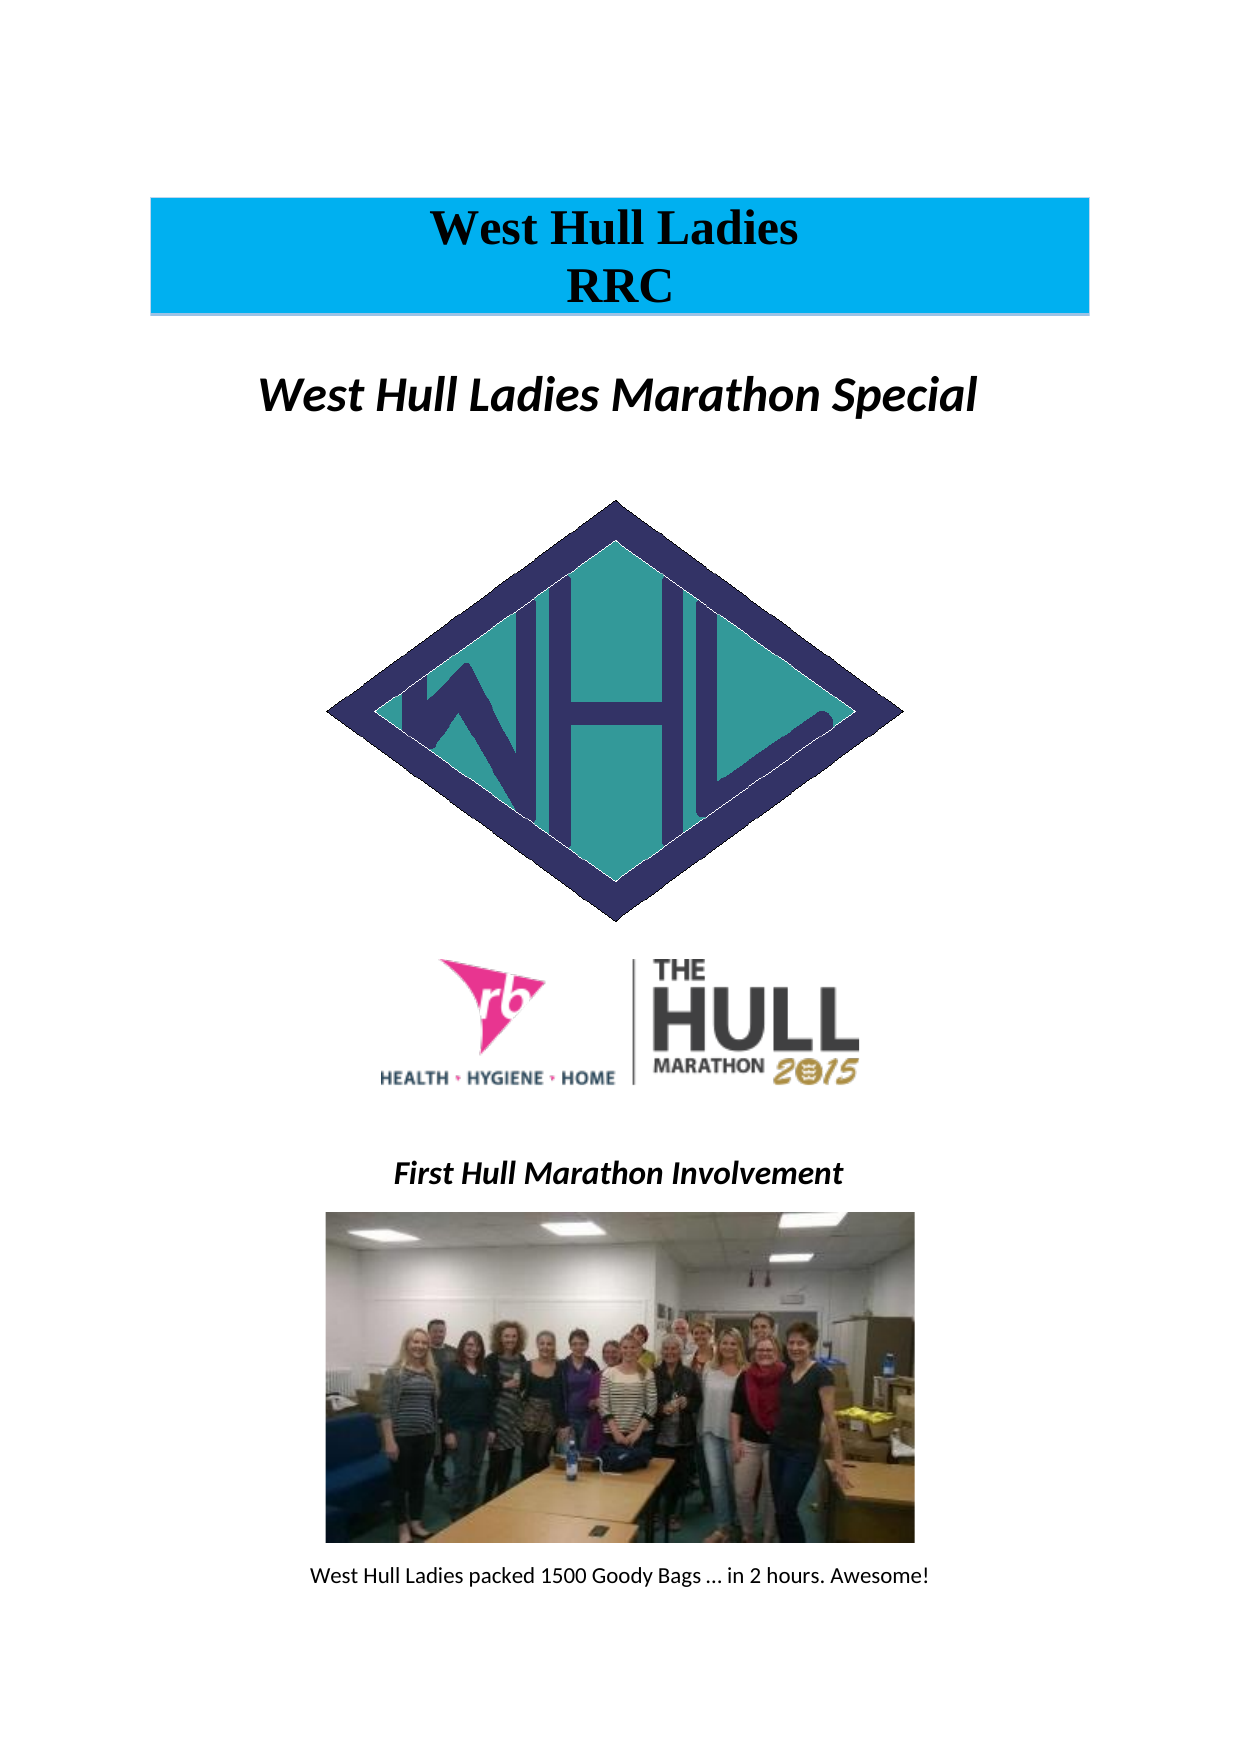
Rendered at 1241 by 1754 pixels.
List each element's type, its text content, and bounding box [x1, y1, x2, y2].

picture [381, 959, 860, 1087]
text West Hull Ladies Marathon Special [150, 363, 1090, 424]
table_header West Hull Ladies RRC [151, 198, 1089, 313]
picture [325, 1212, 915, 1543]
text West Hull Ladies packed 1500 Goody Bags … in 2 hours. Awesome! [150, 1562, 1090, 1590]
picture [278, 492, 963, 941]
text First Hull Marathon Involvement [150, 1152, 1090, 1193]
